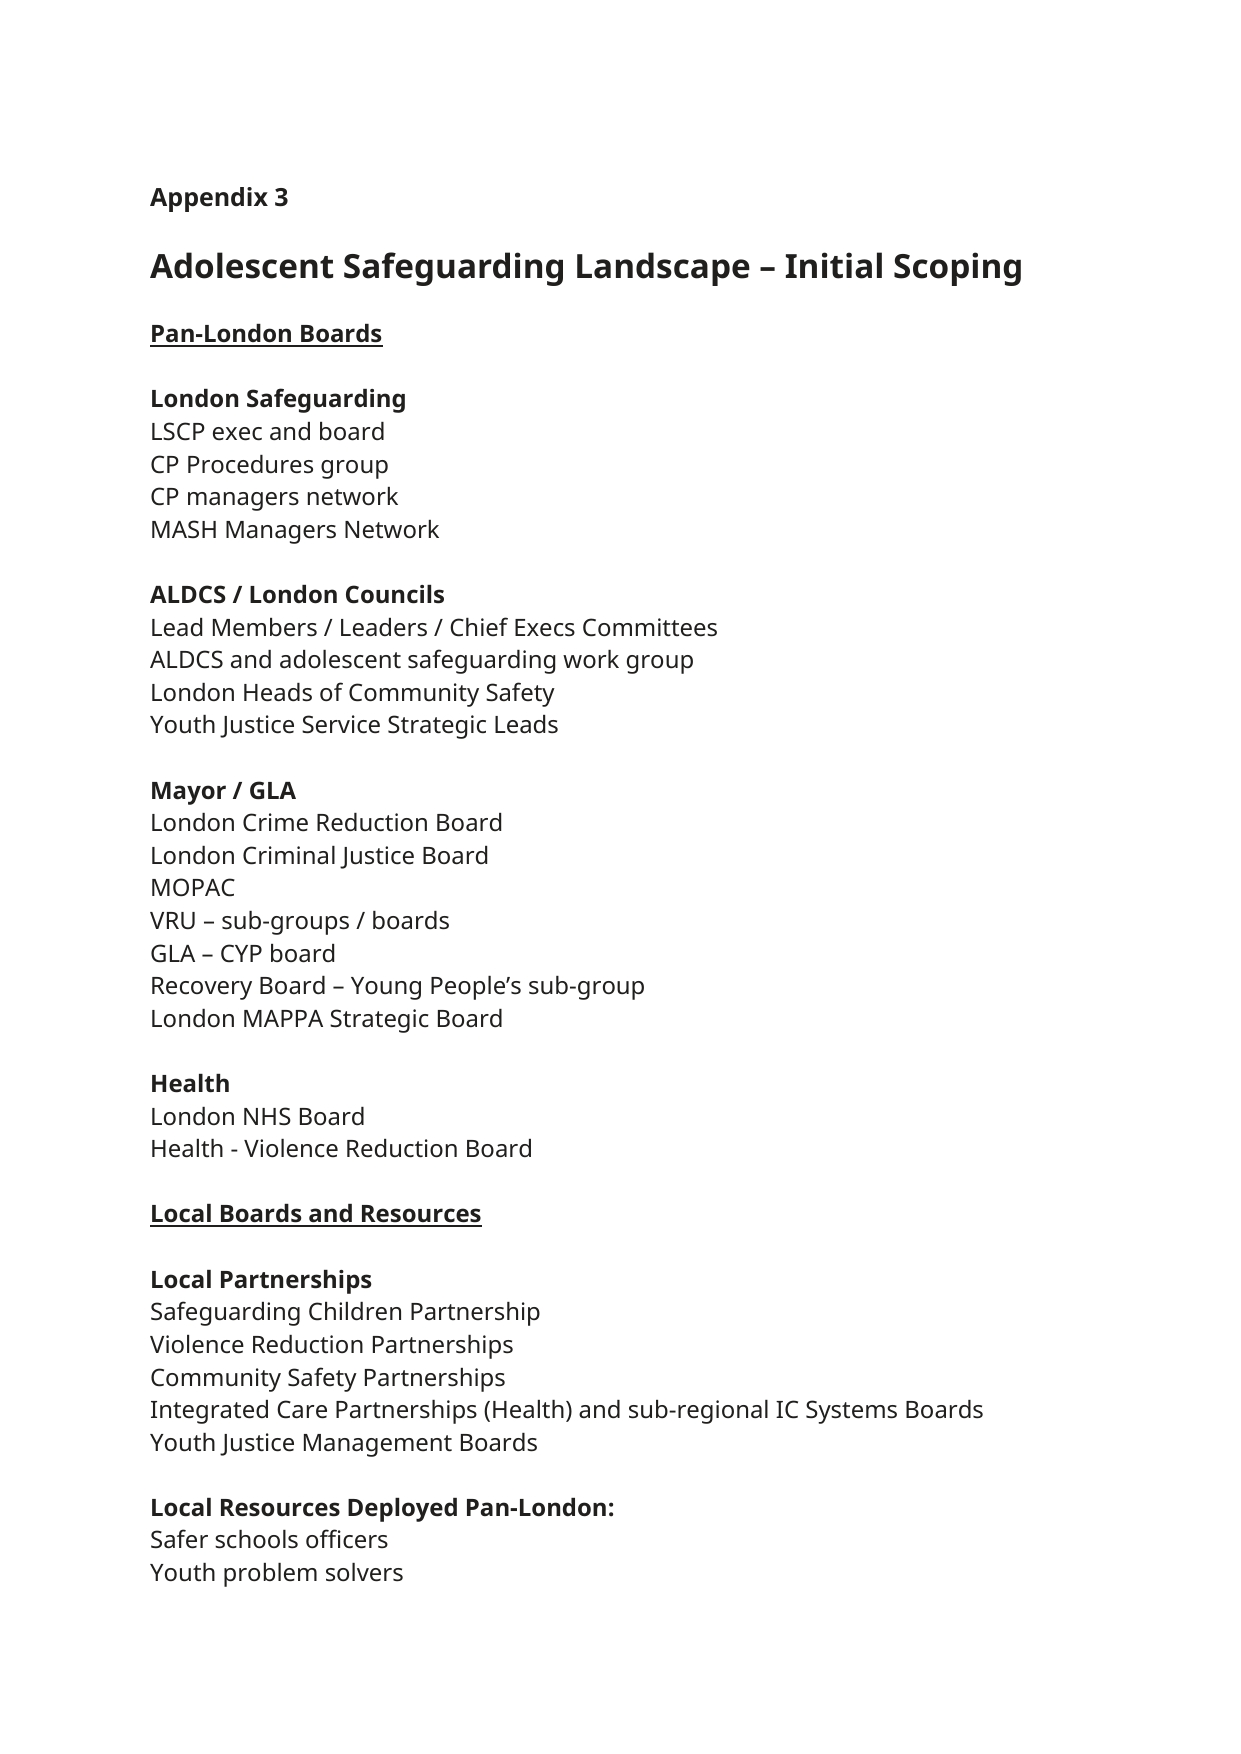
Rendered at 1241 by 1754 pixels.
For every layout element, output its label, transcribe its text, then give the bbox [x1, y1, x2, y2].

text Health [150, 1067, 1090, 1099]
text Pan-London Boards [150, 317, 1090, 349]
text Safeguarding Children Partnership [150, 1295, 1090, 1328]
text LSCP exec and board [150, 415, 1090, 447]
text London Criminal Justice Board [150, 839, 1090, 871]
text VRU – sub-groups / boards [150, 904, 1090, 936]
text Community Safety Partnerships Integrated Care Partnerships (Health) and sub-regional IC Systems Boards [150, 1360, 1090, 1426]
text Youth Justice Management Boards [150, 1426, 1090, 1458]
text Local Partnerships [150, 1262, 1090, 1295]
text Local Resources Deployed Pan-London: [150, 1491, 1090, 1523]
text ALDCS / London Councils [150, 578, 1090, 610]
text CP Procedures group [150, 447, 1090, 480]
text Appendix 3 [150, 179, 1090, 213]
text Violence Reduction Partnerships [150, 1328, 1090, 1360]
text London Heads of Community Safety [150, 676, 1090, 708]
text London NHS Board [150, 1099, 1090, 1132]
text MASH Managers Network [150, 513, 1090, 545]
text MOPAC [150, 871, 1090, 904]
text Recovery Board – Young People’s sub-group [150, 969, 1090, 1002]
text GLA – CYP board [150, 936, 1090, 969]
text London MAPPA Strategic Board [150, 1002, 1090, 1034]
text Lead Members / Leaders / Chief Execs Committees [150, 610, 1090, 643]
text CP managers network [150, 480, 1090, 513]
text Health - Violence Reduction Board [150, 1132, 1090, 1165]
text Mayor / GLA [150, 773, 1090, 806]
text London Safeguarding [150, 382, 1090, 415]
text Adolescent Safeguarding Landscape – Initial Scoping [150, 242, 1090, 288]
text ALDCS and adolescent safeguarding work group [150, 643, 1090, 676]
text London Crime Reduction Board [150, 806, 1090, 839]
text Local Boards and Resources [150, 1197, 1090, 1230]
text Safer schools officers Youth problem solvers [150, 1523, 1090, 1588]
text Youth Justice Service Strategic Leads [150, 708, 1090, 741]
